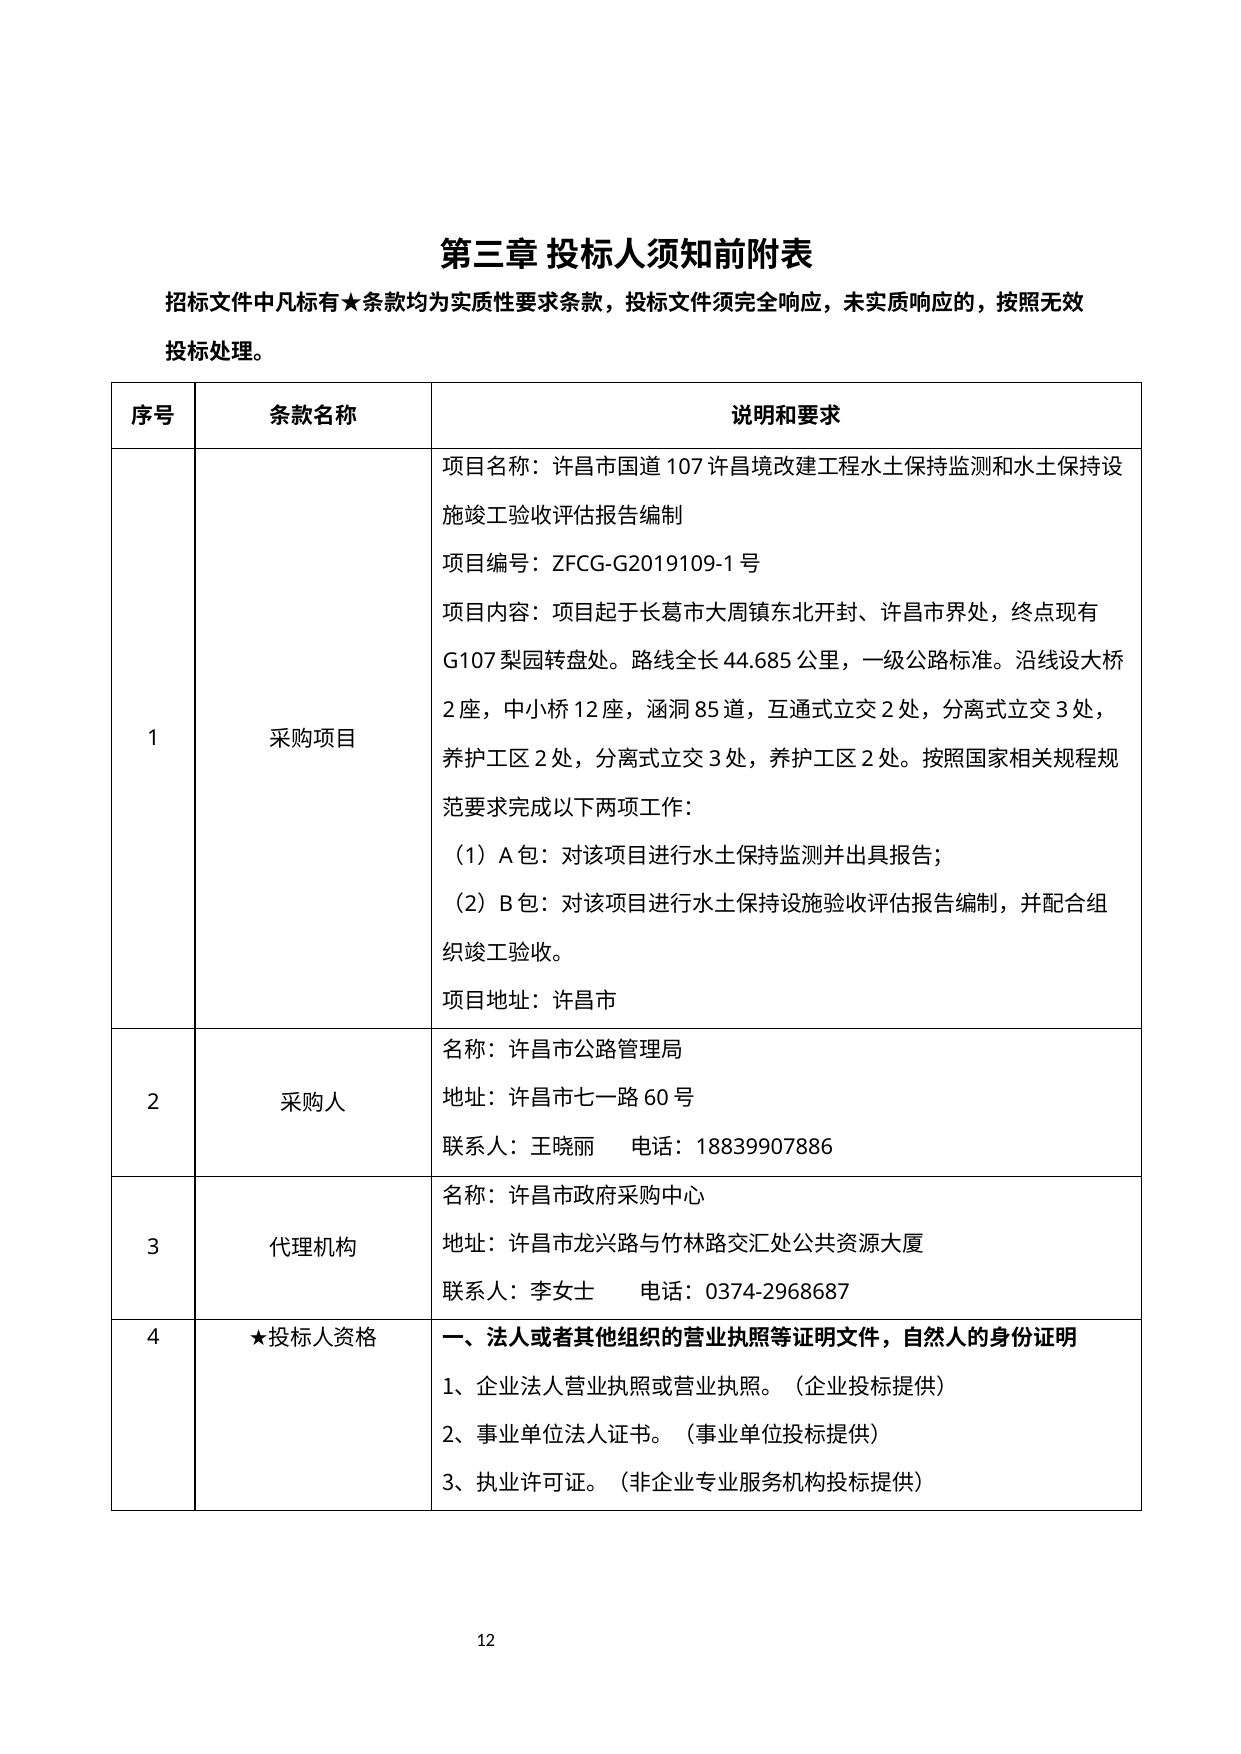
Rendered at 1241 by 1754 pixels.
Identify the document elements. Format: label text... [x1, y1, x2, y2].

table_header 说明和要求 [432, 383, 1141, 448]
table_cell 4 [112, 1320, 194, 1510]
table_cell 名称：许昌市公路管理局 地址：许昌市七一路60号 联系人：王晓丽 电话：18839907886 [432, 1029, 1141, 1176]
table_cell 3 [112, 1177, 194, 1319]
table_header 序号 [112, 383, 194, 448]
text 招标文件中凡标有★条款均为实质性要求条款，投标文件须完全响应，未实质响应的，按照无效投标处理。 [165, 284, 1088, 366]
table_cell 代理机构 [196, 1177, 431, 1319]
text 第三章 投标人须知前附表 [165, 219, 1087, 284]
table_cell 2 [112, 1029, 194, 1176]
table_cell 名称：许昌市政府采购中心 地址：许昌市龙兴路与竹林路交汇处公共资源大厦 联系人：李女士 电话：0374-2968687 [432, 1177, 1141, 1319]
table_cell 采购人 [196, 1029, 431, 1176]
table_cell 1 [112, 449, 194, 1028]
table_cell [432, 1320, 1141, 1510]
table_cell ★投标人资格 [196, 1320, 431, 1510]
table_cell 采购项目 [196, 449, 431, 1028]
table_header 条款名称 [196, 383, 431, 448]
table_cell 项目名称：许昌市国道107许昌境改建工程水土保持监测和水土保持设施竣工验收评估报告编制 项目编号：ZFCG-G2019109-1号 项目内容：项目起于长葛市大周镇东北开封、许昌市界处，终点现有G107梨园转盘处。路线全长44.685公里，一级公路标准。沿线设大桥2座，中小桥12座，涵洞85道，互通式立交2处，分离式立交3处，养护工区2处，分离式立交3处，养护工区2处。按照国家相关规程规范要求完成以下两项工作： （1）A包：对该项目进行水土保持监测并出具报告； （2）B包：对该项目进行水土保持设施验收评估报告编制，并配合组织竣工验收。 项目地址：许昌市 [432, 449, 1141, 1028]
